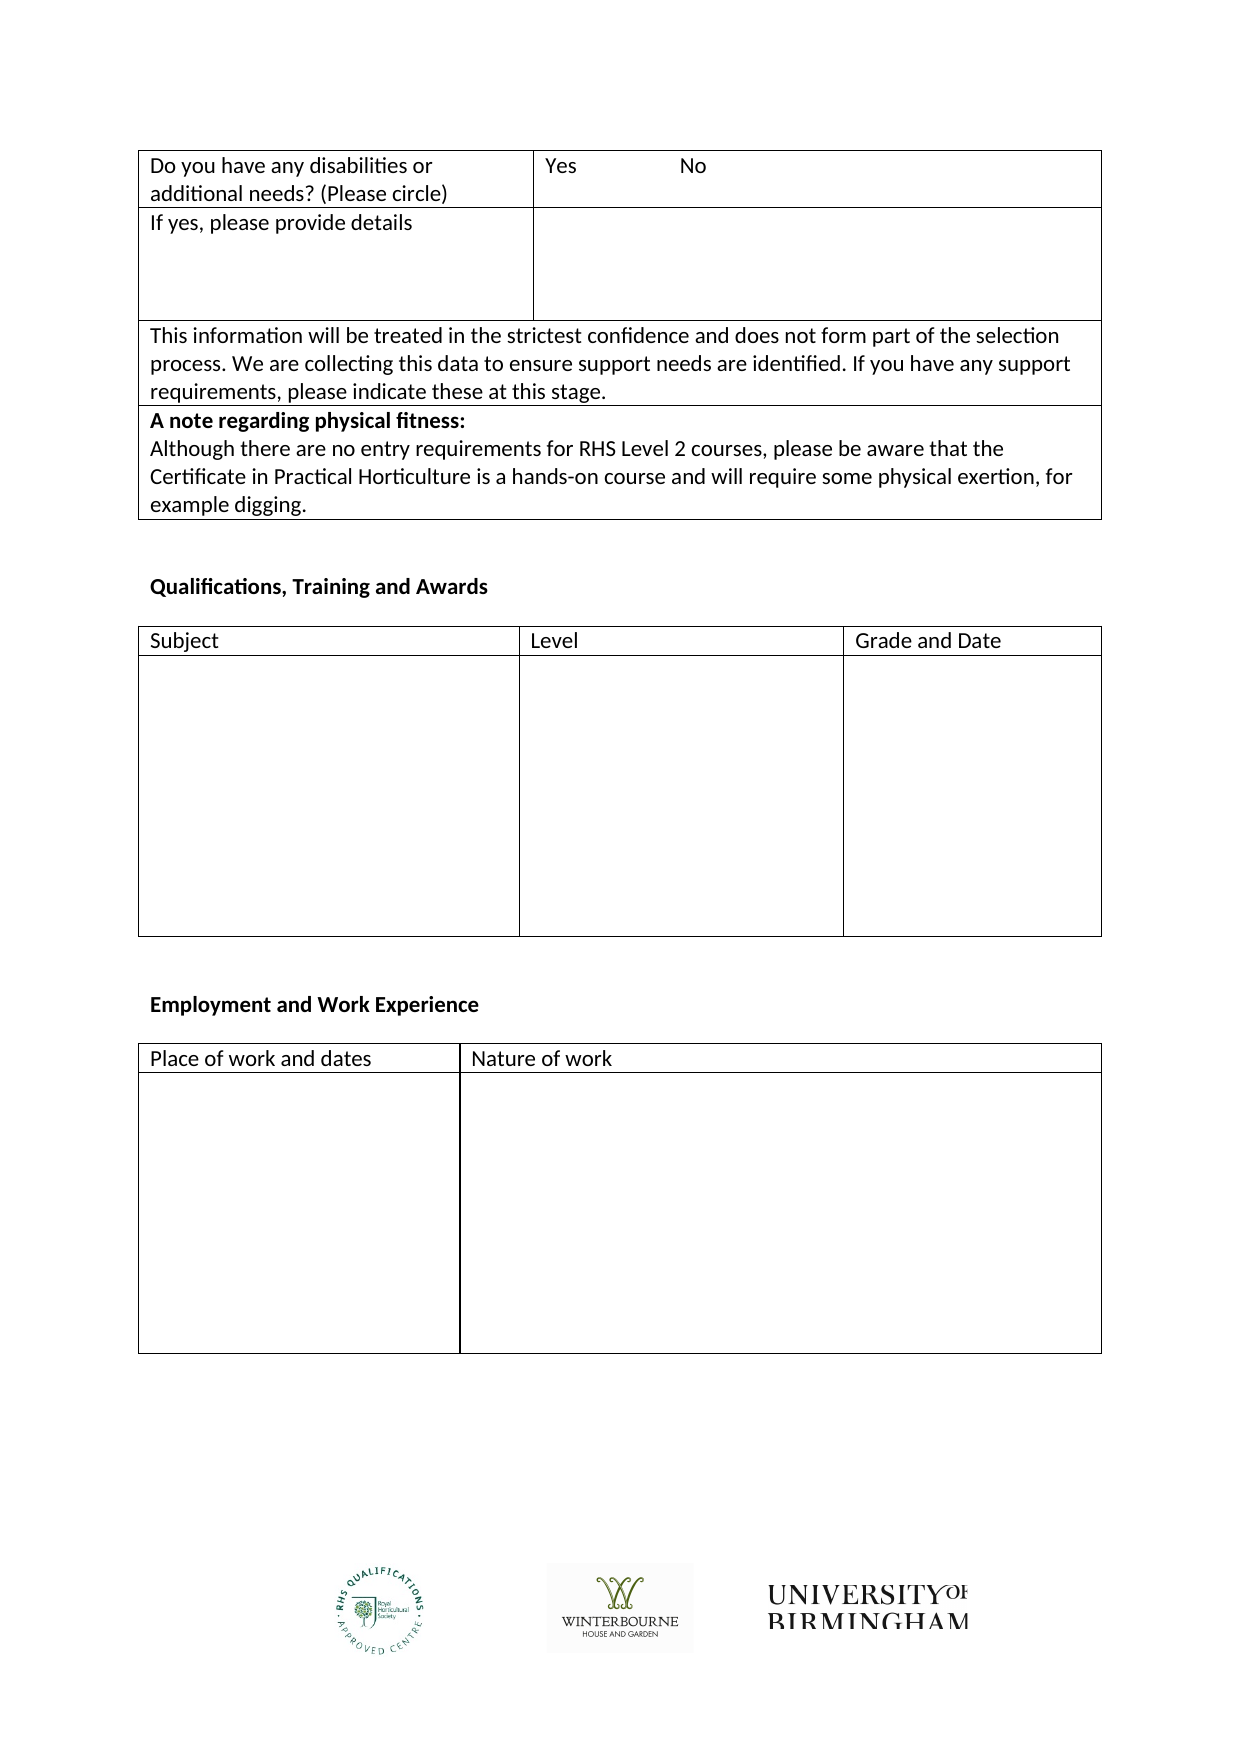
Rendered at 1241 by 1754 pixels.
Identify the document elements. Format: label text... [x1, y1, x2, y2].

table_cell [461, 1073, 1101, 1353]
table_cell [534, 208, 1101, 320]
table_header Place of work and dates [139, 1044, 459, 1072]
text Qualifications, Training and Awards [150, 572, 1090, 601]
table_cell [844, 656, 1101, 936]
table_header Do you have any disabilities or additional needs? (Please circle) [139, 151, 533, 207]
table_cell [520, 656, 843, 936]
table_header Nature of work [461, 1044, 1101, 1072]
table_header Level [520, 627, 843, 654]
picture [767, 1585, 968, 1629]
table_header Subject [139, 627, 519, 654]
picture [546, 1563, 694, 1653]
table_cell [139, 656, 519, 936]
table_cell This information will be treated in the strictest confidence and does not form part of the selection process. We are collecting this data to ensure support needs are identified. If you have any support requirements, please indicate these at this stage. [139, 321, 1101, 405]
table_header Grade and Date [844, 627, 1101, 654]
picture [332, 1563, 424, 1655]
text Employment and Work Experience [150, 990, 1090, 1018]
table_cell [139, 1073, 459, 1353]
table_header Yes No [534, 151, 1101, 207]
table_cell A note regarding physical fitness: Although there are no entry requirements for RHS Level 2 courses, please be aware that the Certificate in Practical Horticulture is a hands-on course and will require some physical exertion, for example digging. [139, 406, 1101, 518]
table_cell If yes, please provide details [139, 208, 533, 320]
